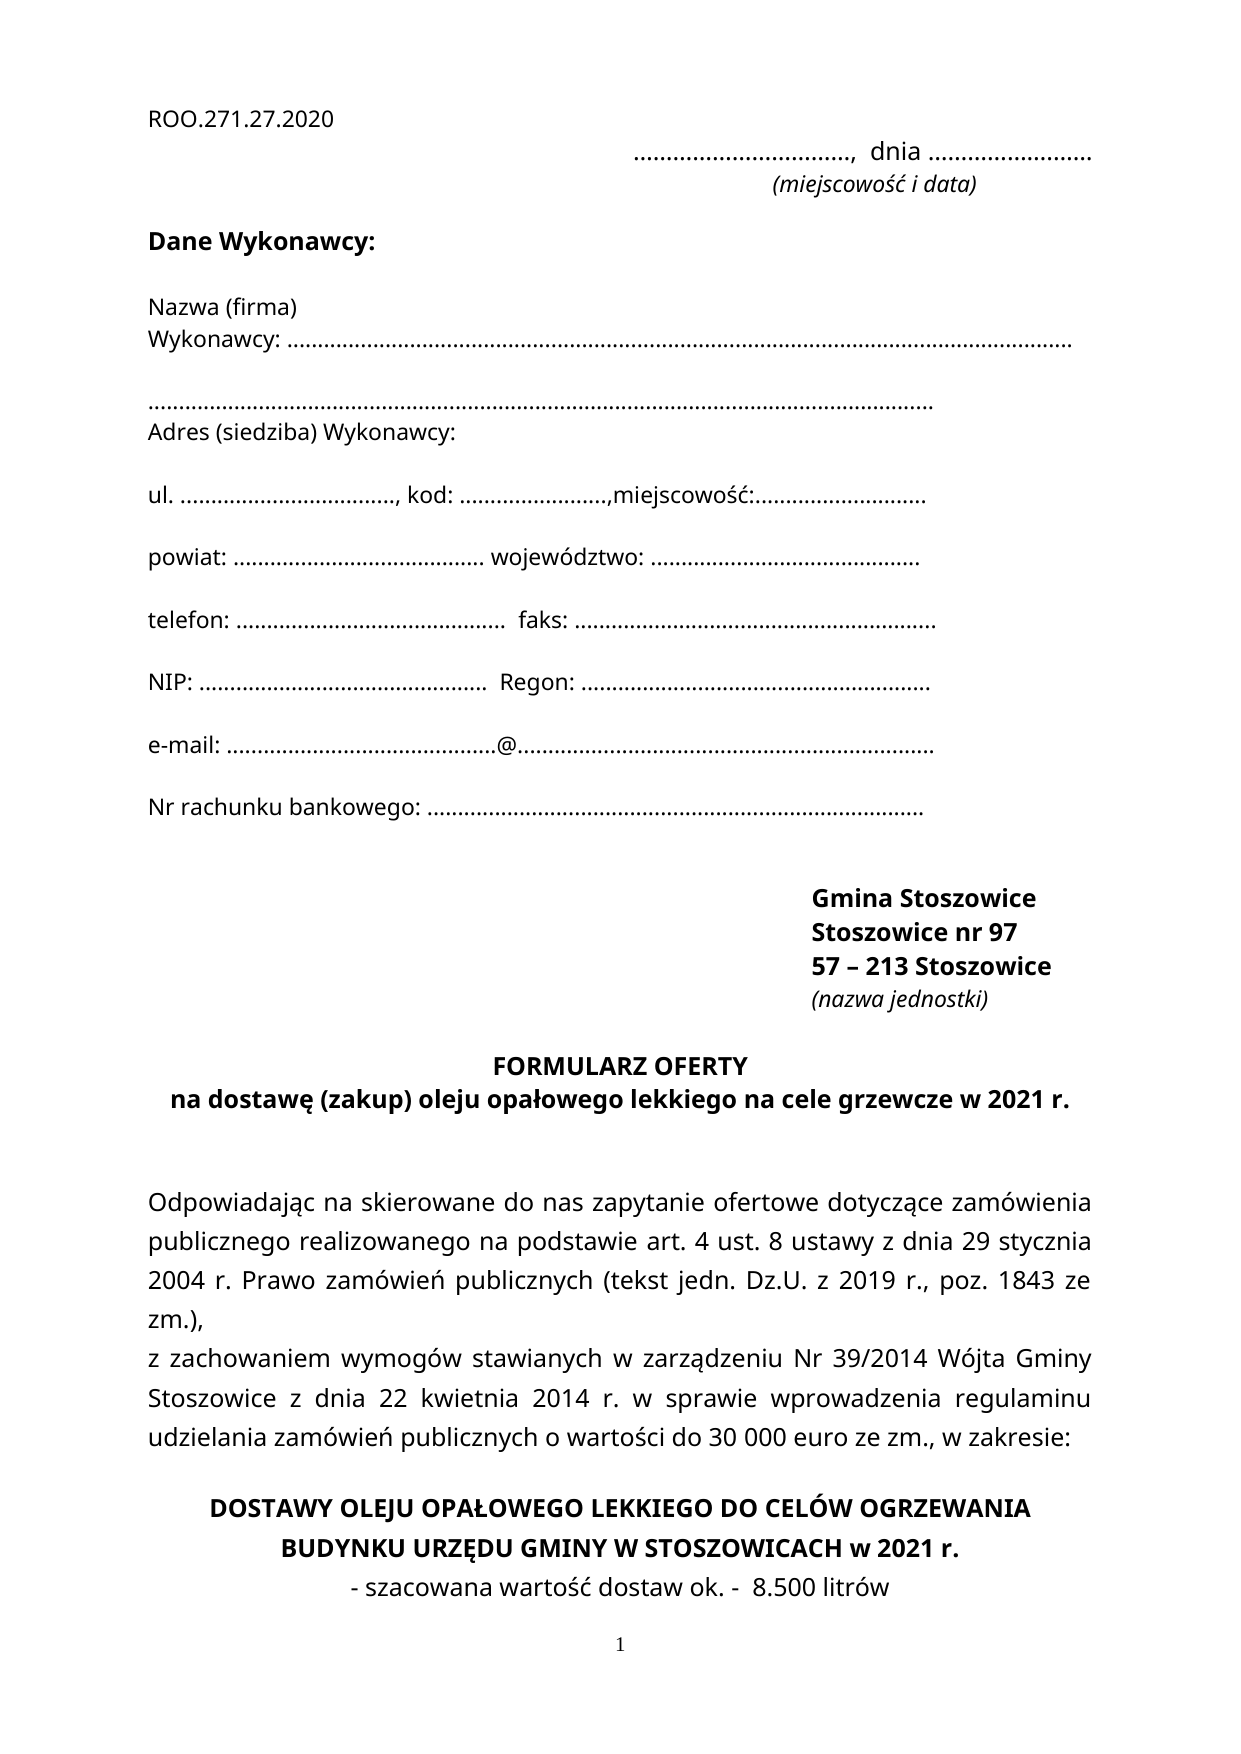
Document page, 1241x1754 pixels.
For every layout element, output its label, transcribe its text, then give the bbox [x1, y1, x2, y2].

text Stoszowice nr 97 [738, 915, 1093, 949]
text Gmina Stoszowice [738, 881, 1093, 915]
text ul. ..................................., kod: ........................,miejscowość:............................ [148, 479, 1093, 510]
text 57 – 213 Stoszowice [738, 949, 1093, 983]
text DOSTAWY OLEJU OPAŁOWEGO LEKKIEGO DO CELÓW OGRZEWANIA BUDYNKU URZĘDU GMINY W STOSZOWICACH w 2021 r. [148, 1491, 1093, 1564]
text e-mail: ............................................@.................................................................... [148, 729, 1093, 760]
text ROO.271.27.2020 [148, 102, 1093, 134]
text ................................................................................................................................ [148, 385, 1093, 416]
text (nazwa jednostki) [738, 983, 1093, 1014]
text telefon: ............................................ faks: ........................................................... [148, 604, 1093, 635]
text Dane Wykonawcy: [148, 223, 1093, 257]
text powiat: ......................................... województwo: ............................................ [148, 541, 1093, 572]
text Nazwa (firma) Wykonawcy: ................................................................................................................................ [148, 291, 1093, 354]
text (miejscowość i data) [148, 168, 1093, 199]
text Odpowiadając na skierowane do nas zapytanie ofertowe dotyczące zamówienia publicznego realizowanego na podstawie art. 4 ust. 8 ustawy z dnia 29 stycznia 2004 r. Prawo zamówień publicznych (tekst jedn. Dz.U. z 2019 r., poz. 1843 ze zm.), z zachowaniem wymogów stawianych w zarządzeniu Nr 39/2014 Wójta Gminy Stoszowice z dnia 22 kwietnia 2014 r. w sprawie wprowadzenia regulaminu udzielania zamówień publicznych o wartości do 30 000 euro ze zm., w zakresie: [148, 1184, 1093, 1453]
text - szacowana wartość dostaw ok. - 8.500 litrów [148, 1569, 1093, 1603]
text NIP: ............................................... Regon: ......................................................... [148, 666, 1093, 697]
text Nr rachunku bankowego: ................................................................................. [148, 791, 1093, 822]
text na dostawę (zakup) oleju opałowego lekkiego na cele grzewcze w 2021 r. [148, 1082, 1093, 1116]
text FORMULARZ OFERTY [148, 1048, 1093, 1082]
text ……………………………, dnia ……………….…… [148, 134, 1093, 168]
text Adres (siedziba) Wykonawcy: [148, 416, 1093, 447]
